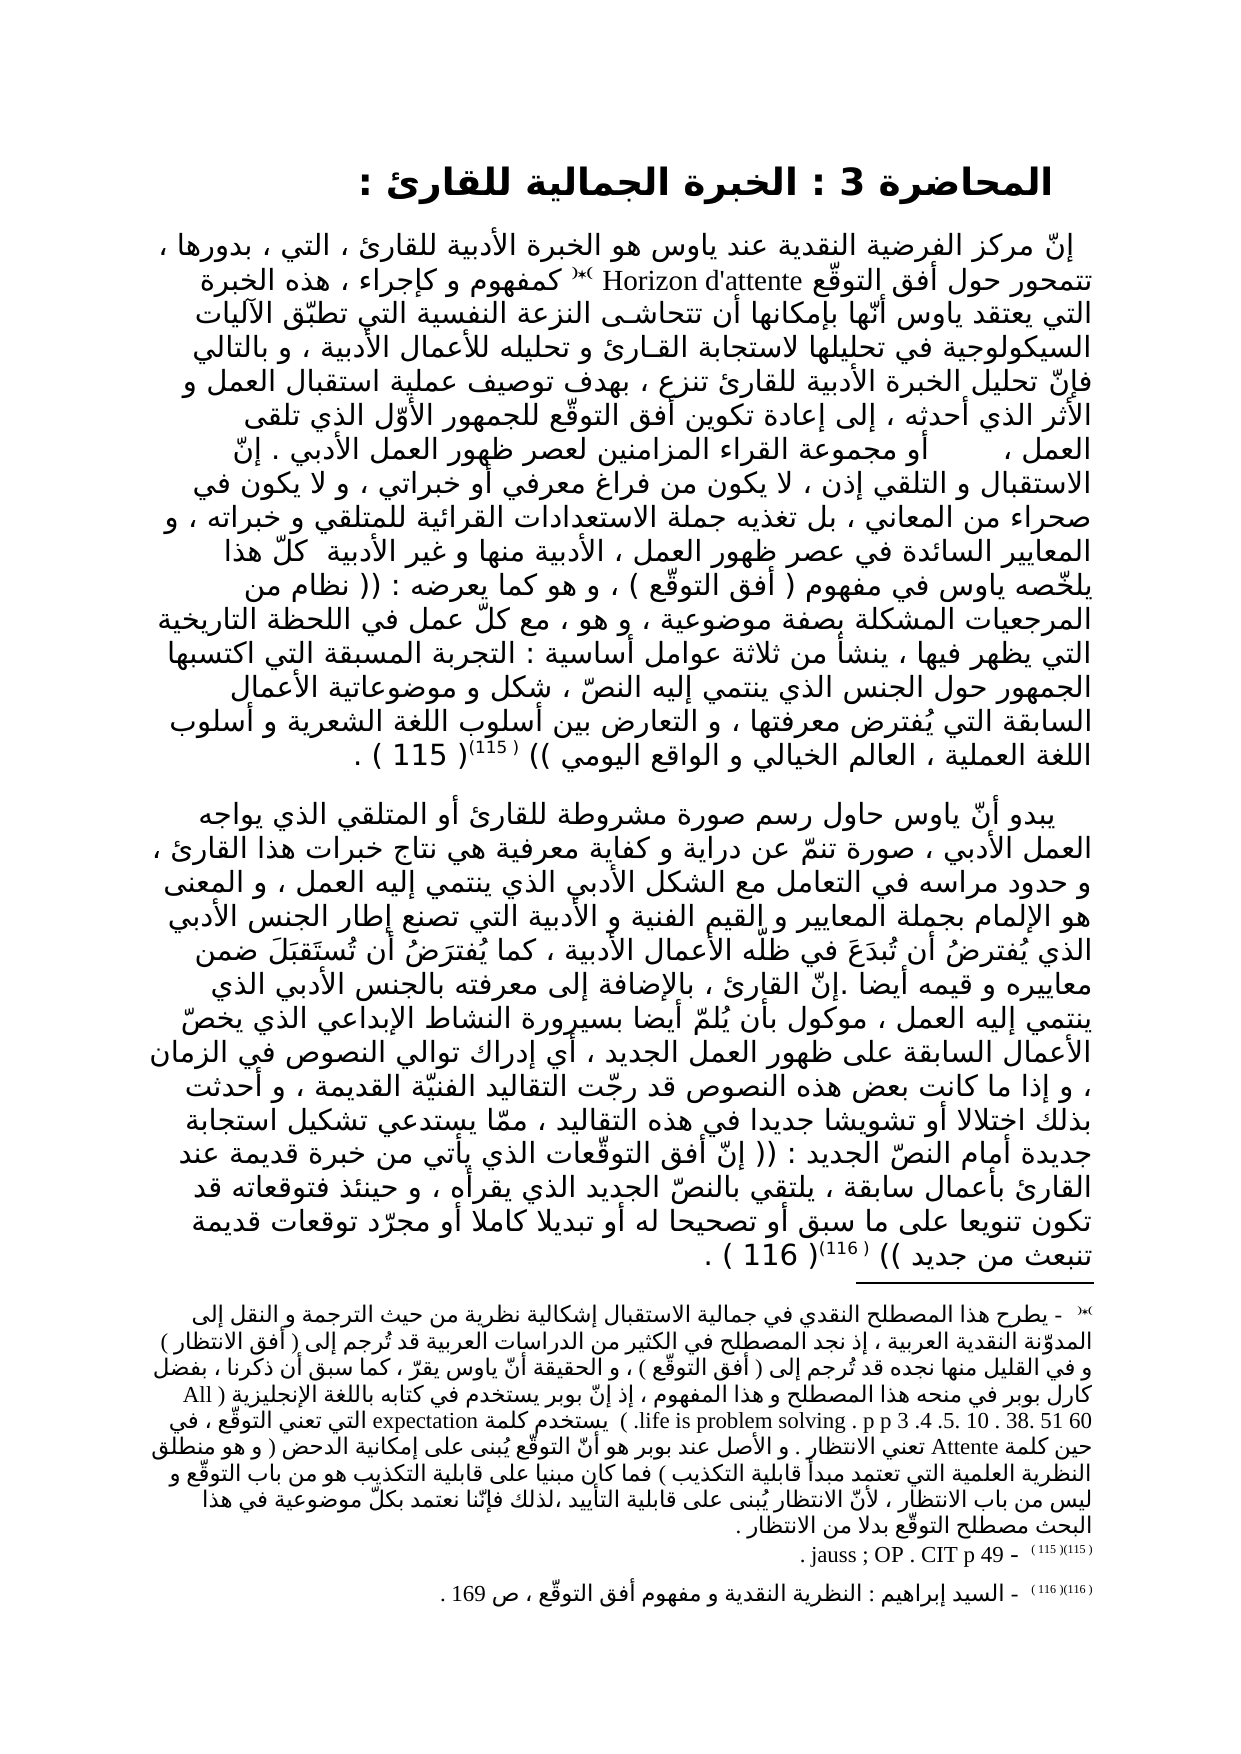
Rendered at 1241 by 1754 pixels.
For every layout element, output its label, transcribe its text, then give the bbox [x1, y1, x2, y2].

text إنّ مركز الفرضية النقدية عند ياوس هو الخبرة الأدبية للقارئ ، التي ، بدورها ، تتمحور حول أفق التوقّع Horizon d'attente () كمفهوم و كإجراء ، هذه الخبرة التي يعتقد ياوس أنّها بإمكانها أن تتحاشـى النزعة النفسية التي تطبّق الآليات السيكولوجية في تحليلها لاستجابة القـارئ و تحليله للأعمال الأدبية ، و بالتالي فإنّ تحليل الخبرة الأدبية للقارئ تنزع ، بهدف توصيف عملية استقبال العمل و الأثر الذي أحدثه ، إلى إعادة تكوين أفق التوقّع للجمهور الأوّل الذي تلقى العمل ، أو مجموعة القراء المزامنين لعصر ظهور العمل الأدبي . إنّ الاستقبال و التلقي إذن ، لا يكون من فراغ معرفي أو خبراتي ، و لا يكون في صحراء من المعاني ، بل تغذيه جملة الاستعدادات القرائية للمتلقي و خبراته ، و المعايير السائدة في عصر ظهور العمل ، الأدبية منها و غير الأدبية كلّ هذا يلخّصه ياوس في مفهوم ( أفق التوقّع ) ، و هو كما يعرضه : (( نظام من المرجعيات المشكلة بصفة موضوعية ، و هو ، مع كلّ عمل في اللحظة التاريخية التي يظهر فيها ، ينشأ من ثلاثة عوامل أساسية : التجربة المسبقة التي اكتسبها الجمهور حول الجنس الذي ينتمي إليه النصّ ، شكل و موضوعاتية الأعمال السابقة التي يُفترض معرفتها ، و التعارض بين أسلوب اللغة الشعرية و أسلوب اللغة العملية ، العالم الخيالي و الواقع اليومي )) ( 115 ) . [148, 229, 1093, 772]
text المحاضرة 3 : الخبرة الجمالية للقارئ : [148, 160, 1093, 204]
text يبدو أنّ ياوس حاول رسم صورة مشروطة للقارئ أو المتلقي الذي يواجه العمل الأدبي ، صورة تنمّ عن دراية و كفاية معرفية هي نتاج خبرات هذا القارئ ، و حدود مراسه في التعامل مع الشكل الأدبي الذي ينتمي إليه العمل ، و المعنى هو الإلمام بجملة المعايير و القيم الفنية و الأدبية التي تصنع إطار الجنس الأدبي الذي يُفترضُ أن تُبدَعَ في ظلّه الأعمال الأدبية ، كما يُفترَضُ أن تُستَقبَلَ ضمن معاييره و قيمه أيضا .إنّ القارئ ، بالإضافة إلى معرفته بالجنس الأدبي الذي ينتمي إليه العمل ، موكول بأن يُلمّ أيضا بسيرورة النشاط الإبداعي الذي يخصّ الأعمال السابقة على ظهور العمل الجديد ، أي إدراك توالي النصوص في الزمان ، و إذا ما كانت بعض هذه النصوص قد رجّت التقاليد الفنيّة القديمة ، و أحدثت بذلك اختلالا أو تشويشا جديدا في هذه التقاليد ، ممّا يستدعي تشكيل استجابة جديدة أمام النصّ الجديد : (( إنّ أفق التوقّعات الذي يأتي من خبرة قديمة عند القارئ بأعمال سابقة ، يلتقي بالنصّ الجديد الذي يقرأه ، و حينئذ فتوقعاته قد تكون تنويعا على ما سبق أو تصحيحا له أو تبديلا كاملا أو مجرّد توقعات قديمة تنبعث من جديد )) ( 116 ) . [148, 797, 1093, 1273]
